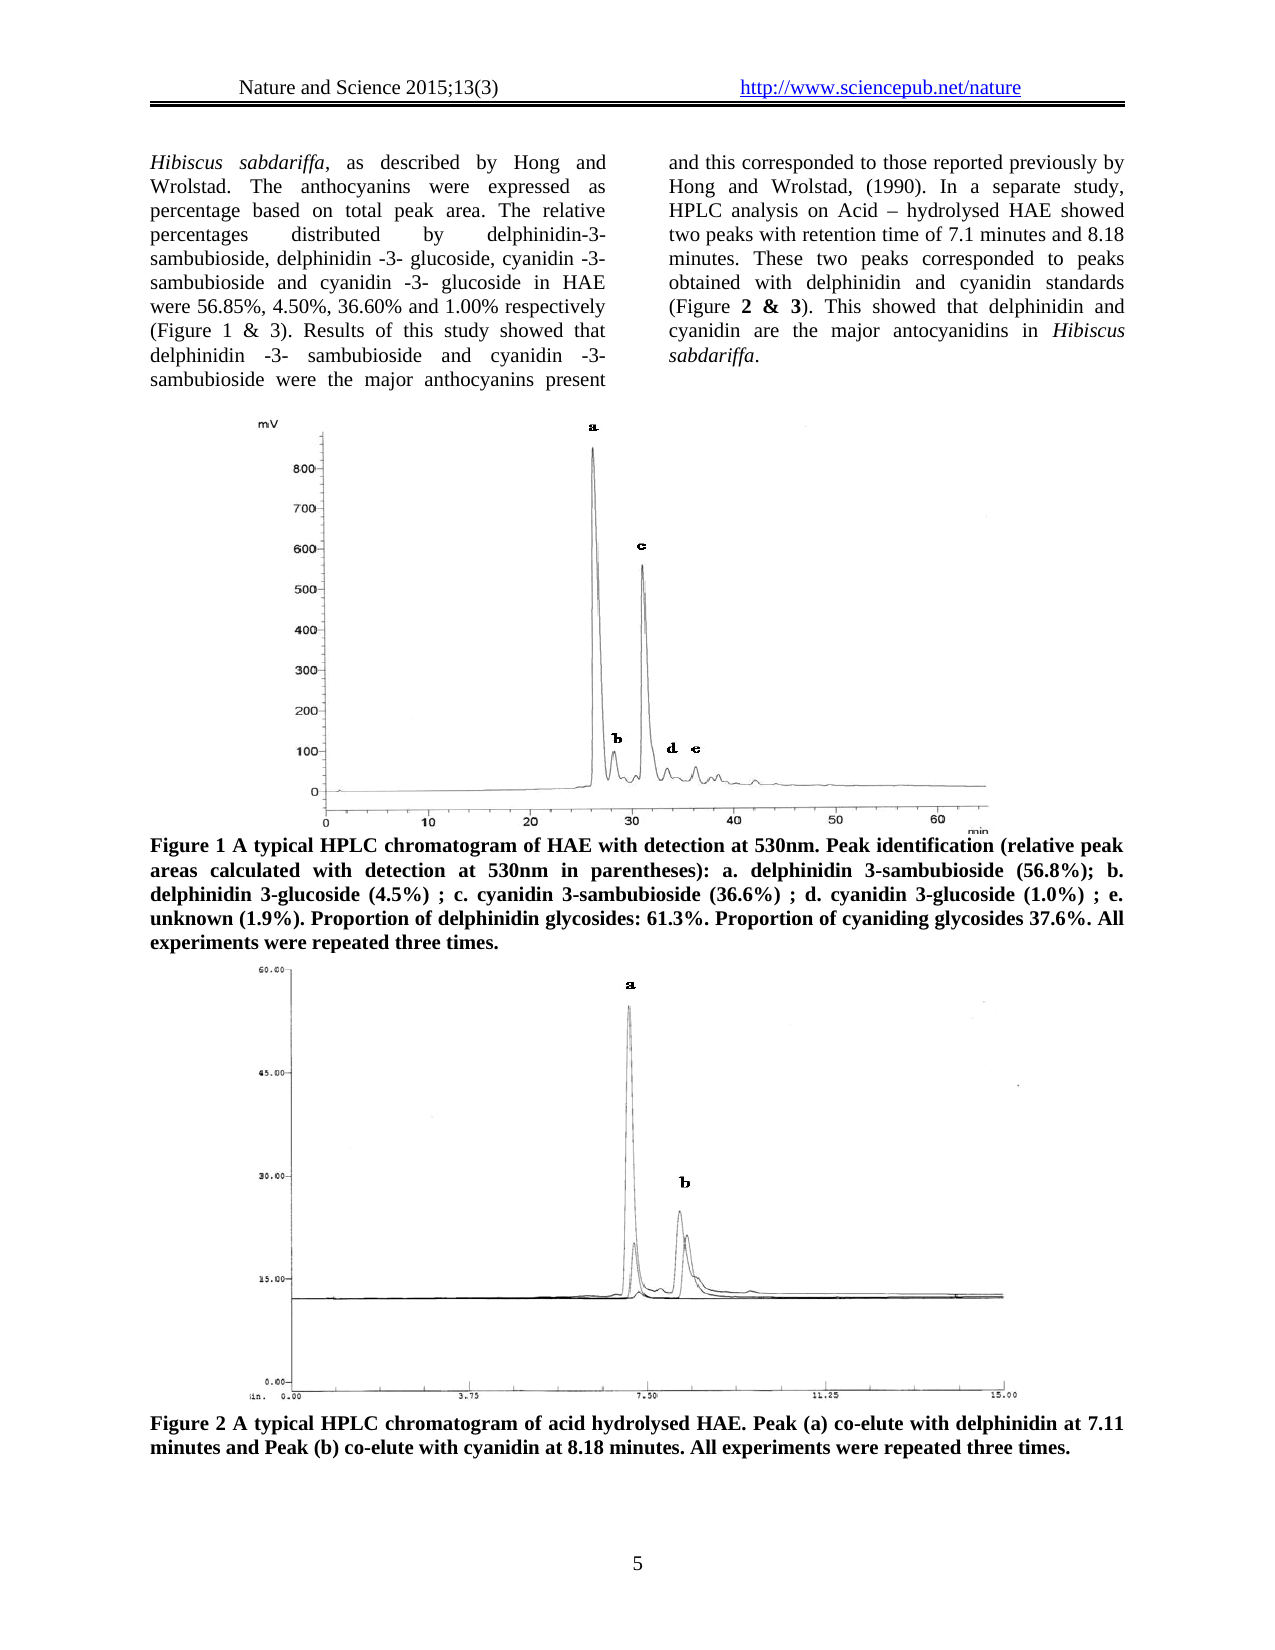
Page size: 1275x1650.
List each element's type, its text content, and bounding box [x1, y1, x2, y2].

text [669, 150, 1125, 367]
text Figure 1 A typical HPLC chromatogram of with detection at 530nm. Peak identification (relative peak areas calculated with detection at 530nm in parentheses): a. delphinidin 3-sambubioside (56.8%); b. delphinidin 3-glucoside (4.5%) ; c. cyanidin 3-sambubioside (36.6%) ; d. cyanidin 3-glucoside (1.0%) ; e. unknown (1.9%). Proportion of delphinidin glycosides: 61.3%. Proportion of cyaniding glycosides 37.6%. All experiments were repeated three times. [150, 833, 1125, 954]
text Figure 2 A typical HPLC chromatogram of acid hydrolysed . Peak (a) co-elute with delphinidin at 7.11 minutes and Peak (b) co-elute with cyanidin at 8.18 minutes. All experiments were repeated three times. [150, 1411, 1125, 1459]
